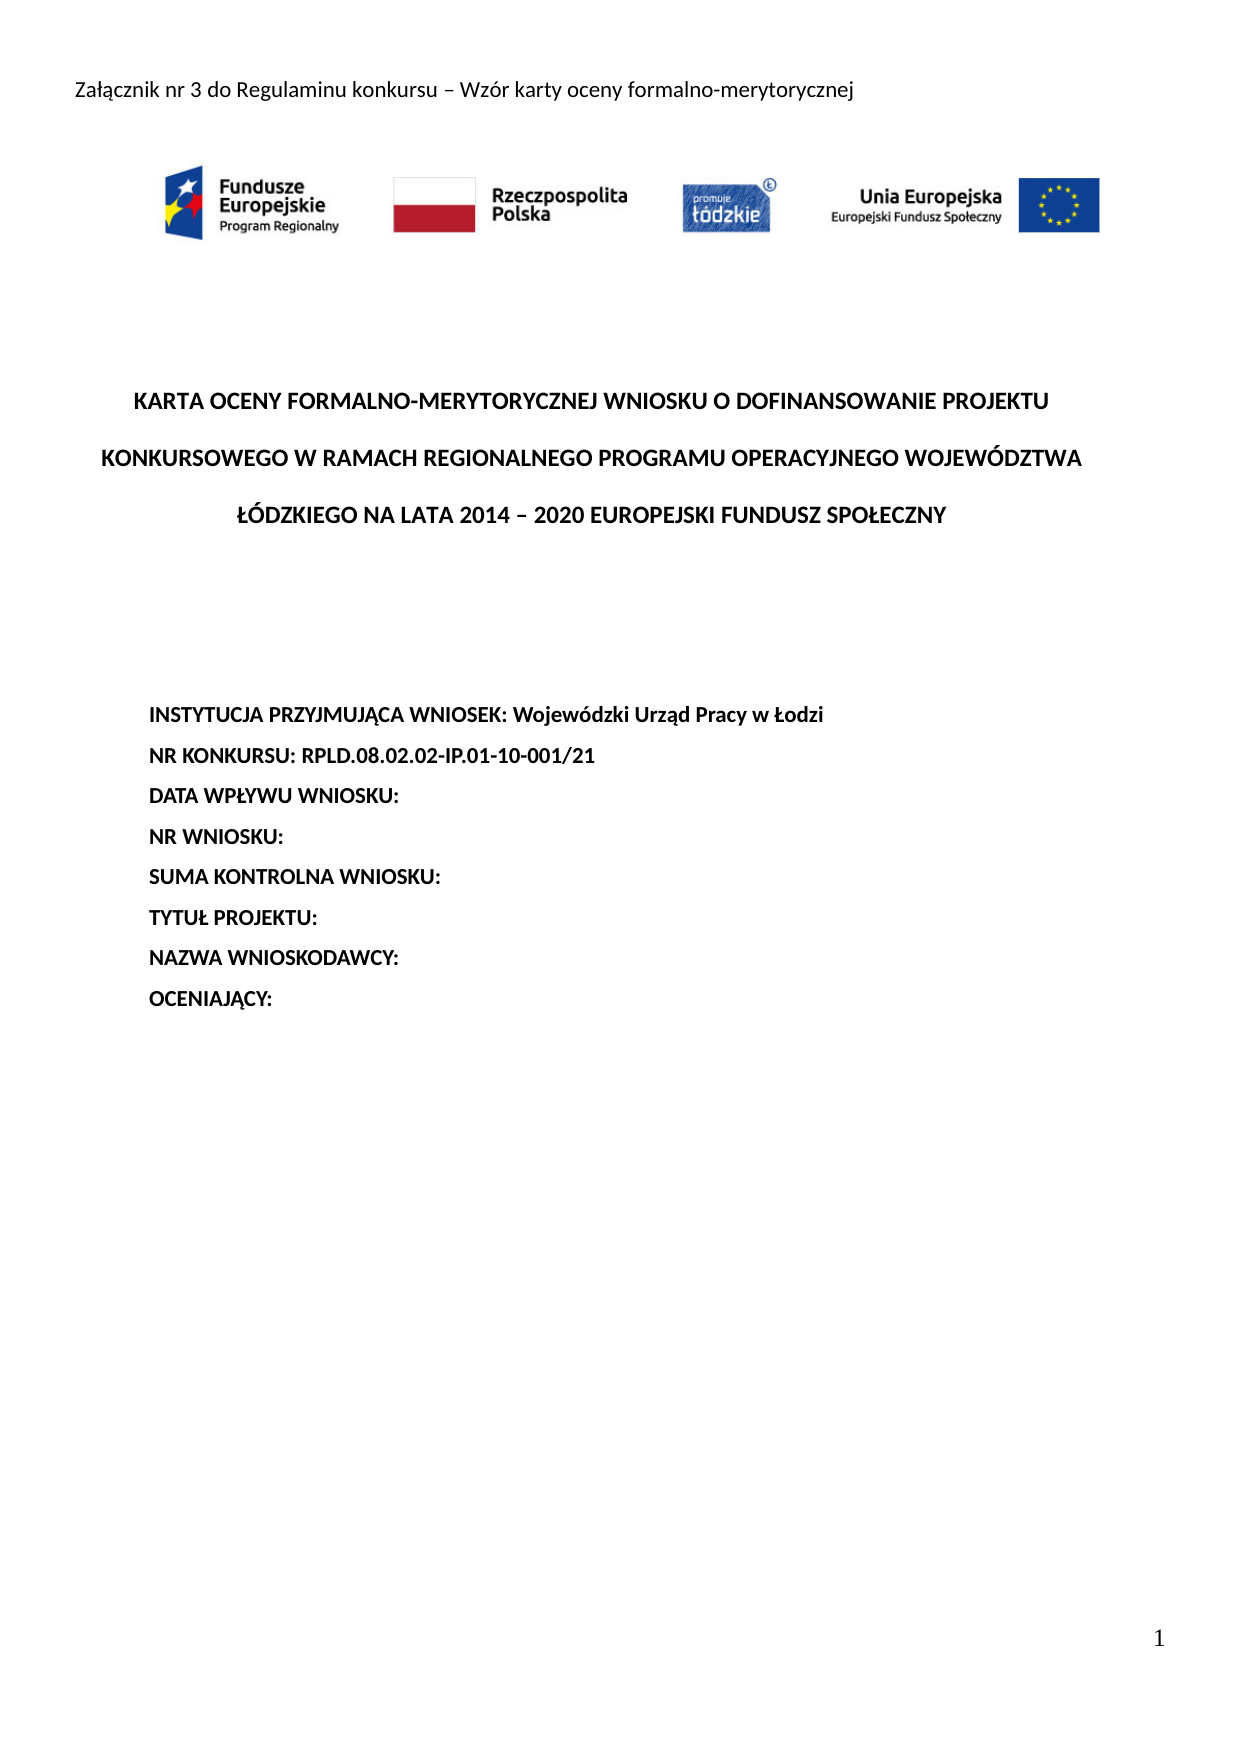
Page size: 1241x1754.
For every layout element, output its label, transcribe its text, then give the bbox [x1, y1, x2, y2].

text TYTUŁ PROJEKTU: [149, 903, 1109, 931]
text OCENIAJĄCY: [149, 984, 1109, 1012]
text NR KONKURSU: RPLD.08.02.02-IP.01-10-001/21 [149, 741, 1109, 769]
text NR WNIOSKU: [149, 822, 1109, 850]
text KARTA OCENY FORMALNO-MERYTORYCZNEJ WNIOSKU O DOFINANSOWANIE PROJEKTU KONKURSOWEGO W RAMACH REGIONALNEGO PROGRAMU OPERACYJNEGO WOJEWÓDZTWA ŁÓDZKIEGO NA LATA 2014 – 2020 EUROPEJSKI FUNDUSZ SPOŁECZNY [75, 385, 1109, 538]
text INSTYTUCJA PRZYJMUJĄCA WNIOSEK: Wojewódzki Urząd Pracy w Łodzi [149, 700, 1109, 728]
picture [75, 103, 1146, 297]
text DATA WPŁYWU WNIOSKU: [149, 781, 1109, 809]
text Załącznik nr 3 do Regulaminu konkursu – Wzór karty oceny formalno-merytorycznej [75, 75, 1165, 103]
text SUMA KONTROLNA WNIOSKU: [149, 862, 1109, 890]
text NAZWA WNIOSKODAWCY: [149, 943, 1109, 971]
